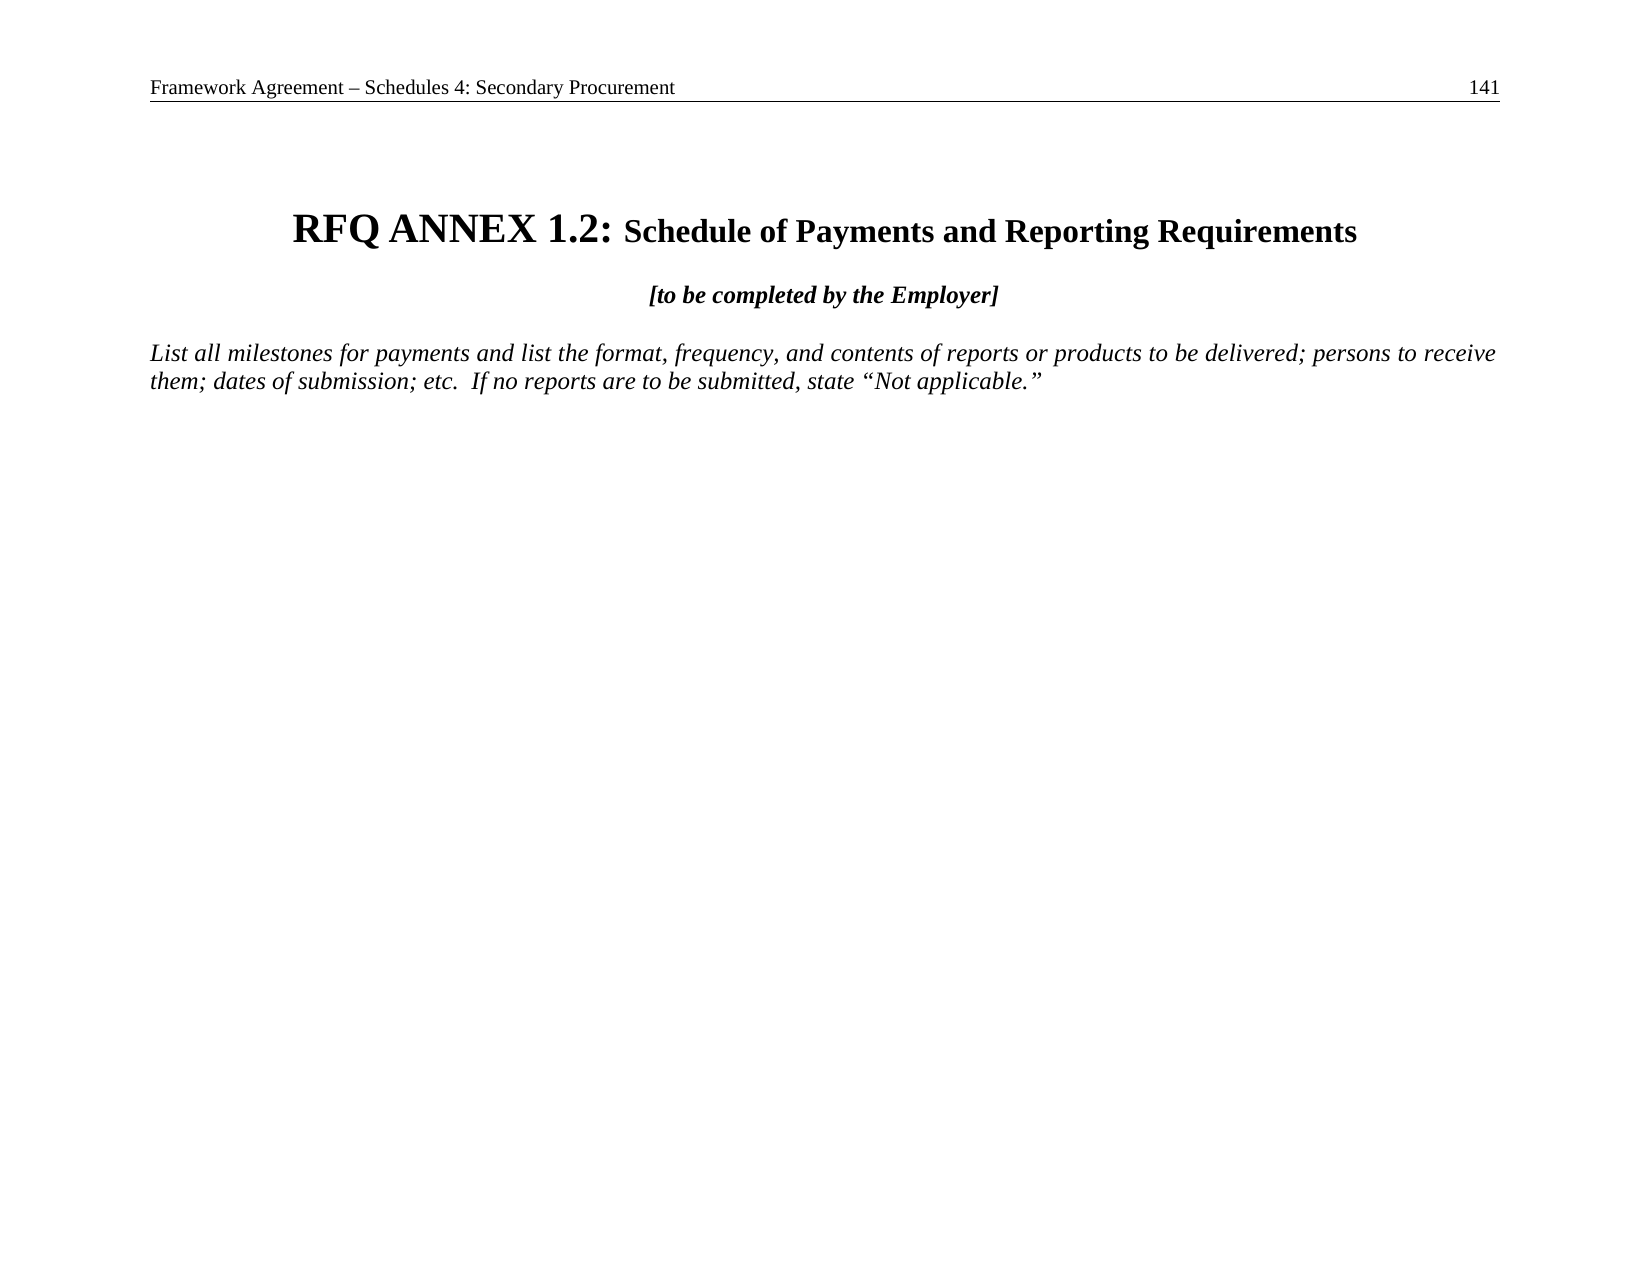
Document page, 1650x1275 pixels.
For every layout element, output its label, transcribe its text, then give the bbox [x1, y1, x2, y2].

subtitle RFQ ANNEX 1.2: Schedule of Payments and Reporting Requirements [150, 204, 1500, 252]
text List all milestones for payments and list the format, frequency, and contents of reports or products to be delivered; persons to receive them; dates of submission; etc. If no reports are to be submitted, state “Not applicable.” [150, 338, 1500, 395]
text [to be completed by the Employer] [150, 280, 1500, 309]
